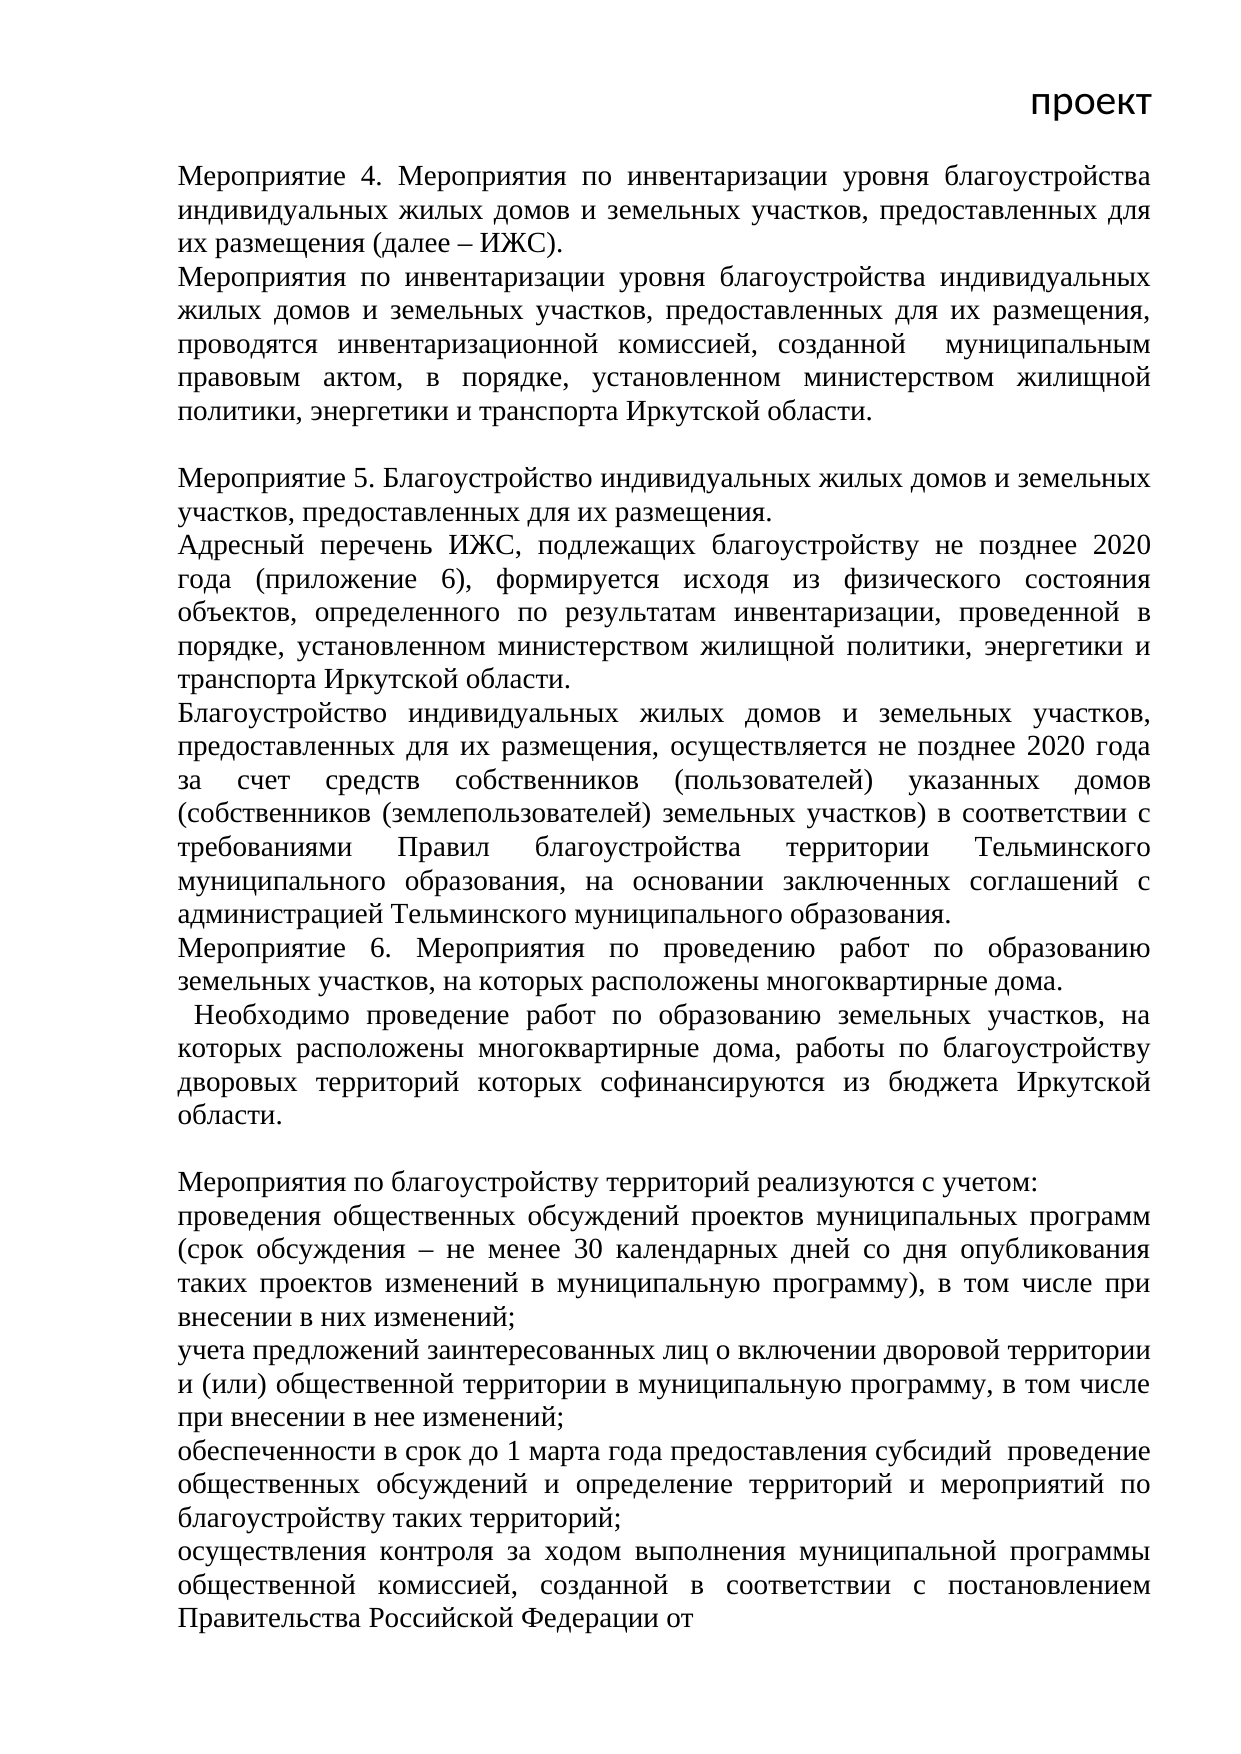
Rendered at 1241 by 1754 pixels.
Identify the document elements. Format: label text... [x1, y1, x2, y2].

text Адресный перечень ИЖС, подлежащих благоустройству не позднее 2020 года (приложение 6), формируется исходя из физического состояния объектов, определенного по результатам инвентаризации, проведенной в порядке, установленном министерством жилищной политики, энергетики и транспорта Иркутской области. [177, 527, 1152, 695]
text Мероприятие 4. Мероприятия по инвентаризации уровня благоустройства индивидуальных жилых домов и земельных участков, предоставленных для их размещения (далее – ИЖС). [177, 158, 1152, 259]
text учета предложений заинтересованных лиц о включении дворовой территории и (или) общественной территории в муниципальную программу, в том числе при внесении в нее изменений; [177, 1332, 1152, 1433]
text обеспеченности в срок до 1 марта года предоставления субсидий проведение общественных обсуждений и определение территорий и мероприятий по благоустройству таких территорий; [177, 1433, 1152, 1533]
text Мероприятия по инвентаризации уровня благоустройства индивидуальных жилых домов и земельных участков, предоставленных для их размещения, проводятся инвентаризационной комиссией, созданной муниципальным правовым актом, в порядке, установленном министерством жилищной политики, энергетики и транспорта Иркутской области. [177, 259, 1152, 427]
text осуществления контроля за ходом выполнения муниципальной программы общественной комиссией, созданной в соответствии с постановлением Правительства Российской Федерации от [177, 1533, 1152, 1634]
text Мероприятие 5. Благоустройство индивидуальных жилых домов и земельных участков, предоставленных для их размещения. [177, 460, 1152, 527]
text Благоустройство индивидуальных жилых домов и земельных участков, предоставленных для их размещения, осуществляется не позднее 2020 года за счет средств собственников (пользователей) указанных домов (собственников (землепользователей) земельных участков) в соответствии с требованиями Правил благоустройства территории Тельминского муниципального образования, на основании заключенных соглашений с администрацией Тельминского муниципального образования. [177, 695, 1152, 930]
text Мероприятия по благоустройству территорий реализуются с учетом: [177, 1164, 1152, 1198]
text проведения общественных обсуждений проектов муниципальных программ (срок обсуждения – не менее 30 календарных дней со дня опубликования таких проектов изменений в муниципальную программу), в том числе при внесении в них изменений; [177, 1198, 1152, 1332]
text Необходимо проведение работ по образованию земельных участков, на которых расположены многоквартирные дома, работы по благоустройству дворовых территорий которых софинансируются из бюджета Иркутской области. [177, 997, 1152, 1131]
text Мероприятие 6. Мероприятия по проведению работ по образованию земельных участков, на которых расположены многоквартирные дома. [177, 930, 1152, 997]
